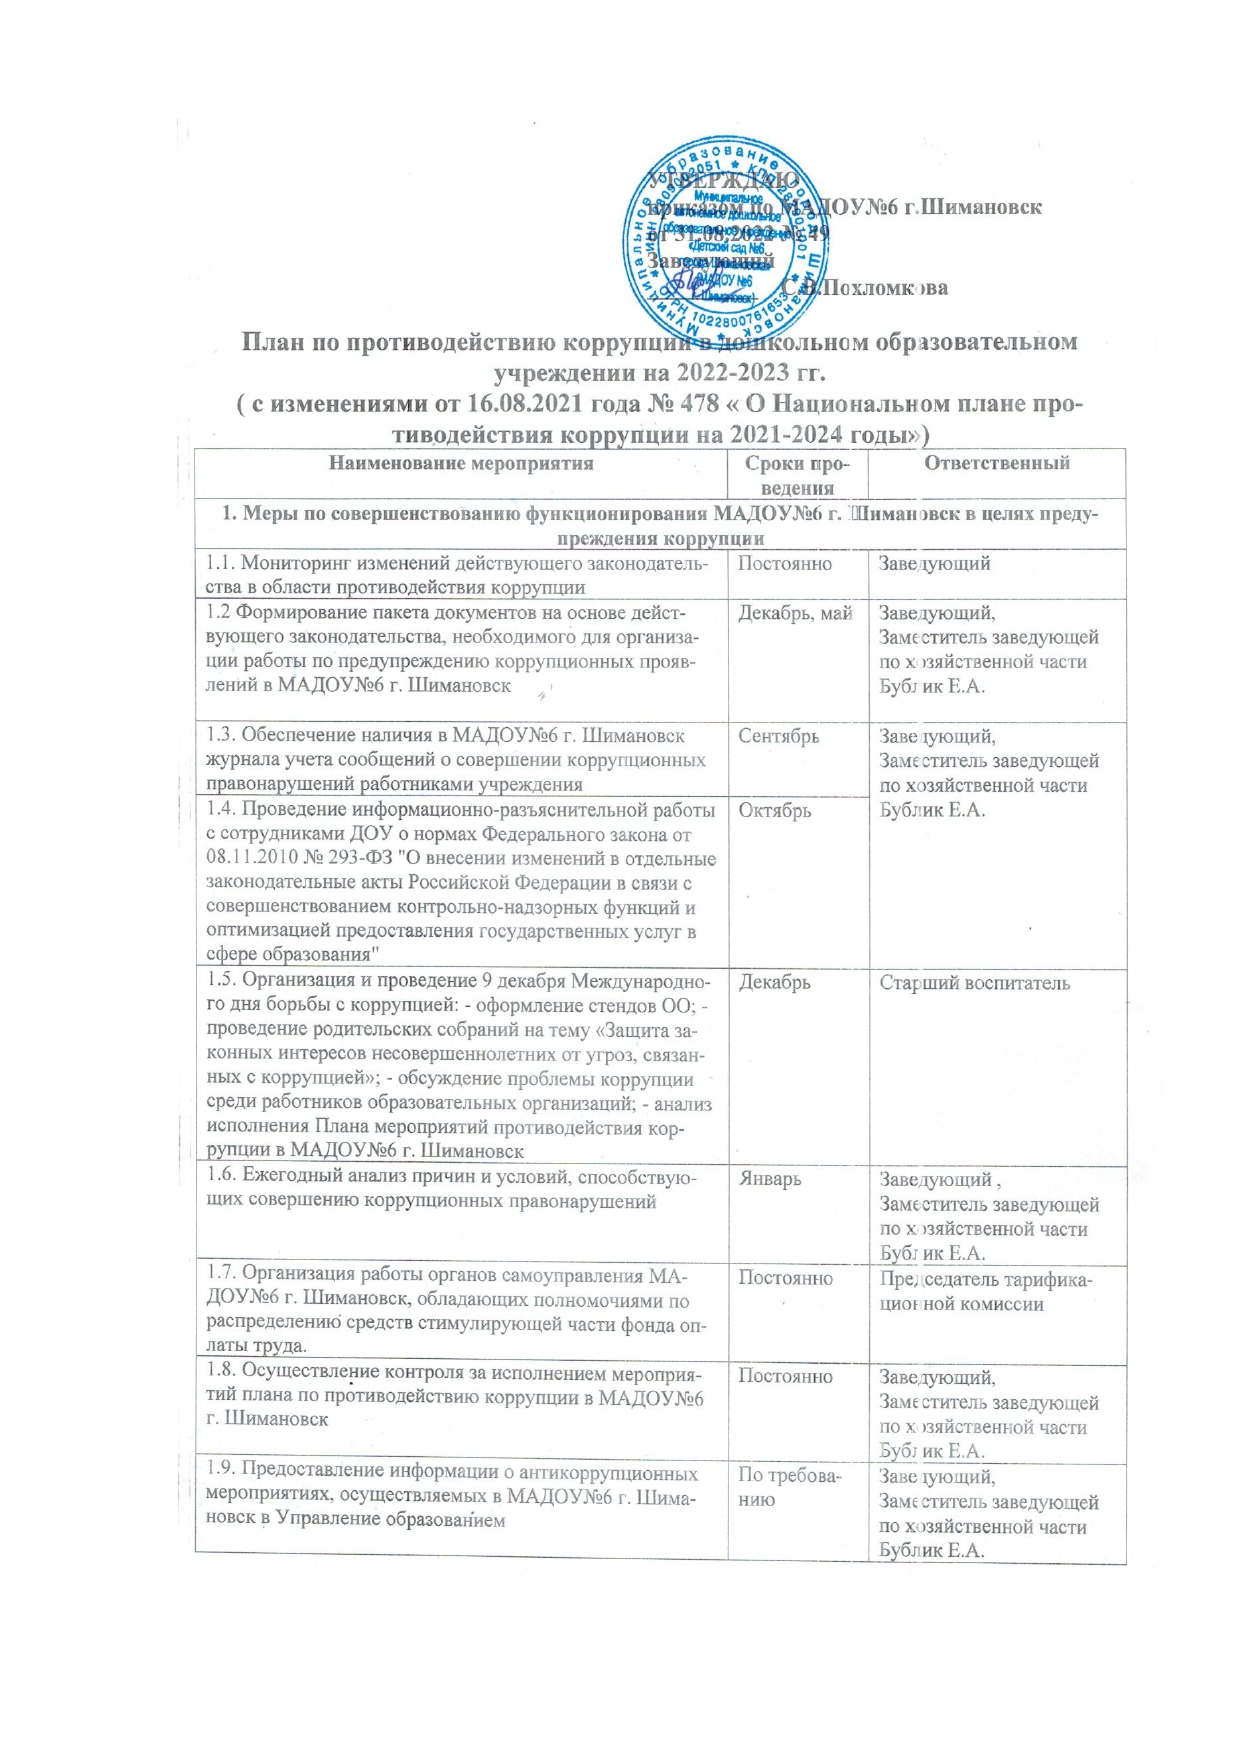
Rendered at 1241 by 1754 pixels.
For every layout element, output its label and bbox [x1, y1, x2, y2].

picture [177, 118, 1178, 1596]
